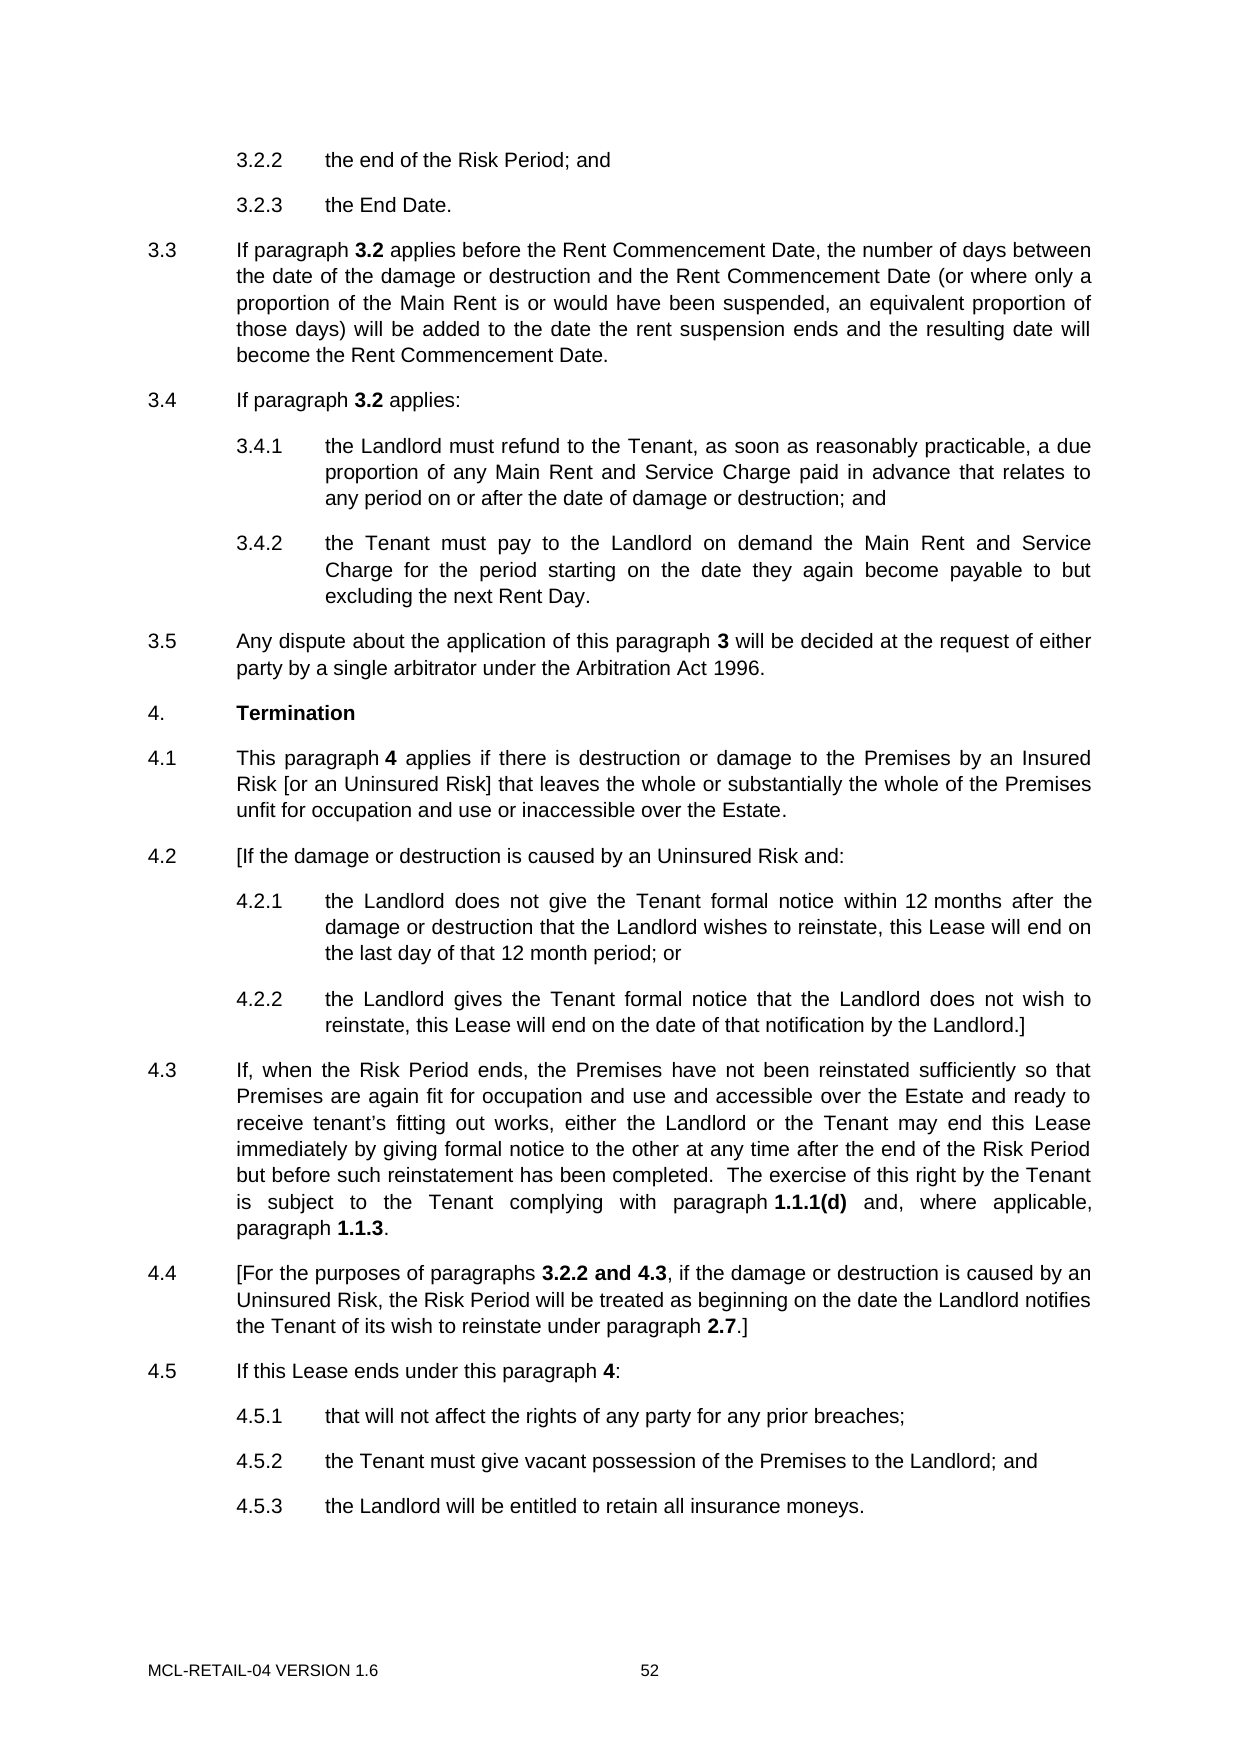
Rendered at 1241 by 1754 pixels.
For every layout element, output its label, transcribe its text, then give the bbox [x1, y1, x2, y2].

text the Landlord gives the Tenant formal notice that the Landlord does not wish to reinstate, this Lease will end on the date of that notification by the Landlord.] [236, 986, 1093, 1037]
text This paragraph 4 applies if there is destruction or damage to the Premises by an Insured Risk [or an Uninsured Risk] that leaves the whole or substantially the whole of the Premises unfit for occupation and use or inaccessible over the Estate. [148, 746, 1093, 822]
text the Landlord must refund to the Tenant, as soon as reasonably practicable, a due proportion of any Main Rent and Service Charge paid in advance that relates to any period on or after the date of damage or destruction; and [236, 433, 1093, 510]
text that will not affect the rights of any party for any prior breaches; [236, 1404, 1093, 1428]
text the Landlord does not give the Tenant formal notice within 12 months after the damage or destruction that the Landlord wishes to reinstate, this Lease will end on the last day of that 12 month period; or [236, 888, 1093, 965]
text the Tenant must give vacant possession of the Premises to the Landlord; and [236, 1449, 1093, 1473]
text the Landlord will be entitled to retain all insurance moneys. [236, 1494, 1093, 1518]
text Any dispute about the application of this paragraph 3 will be decided at the request of either party by a single arbitrator under the Arbitration Act 1996. [148, 629, 1093, 679]
text [For the purposes of paragraphs 3.2.2 and 4.3, if the damage or destruction is caused by an Uninsured Risk, the Risk Period will be treated as beginning on the date the Landlord notifies the Tenant of its wish to reinstate under paragraph 2.7.] [148, 1261, 1093, 1338]
text the end of the Risk Period; and [236, 148, 1093, 172]
text If paragraph 3.2 applies before the Rent Commencement Date, the number of days between the date of the damage or destruction and the Rent Commencement Date (or where only a proportion of the Main Rent is or would have been suspended, an equivalent proportion of those days) will be added to the date the rent suspension ends and the resulting date will become the Rent Commencement Date. [148, 238, 1093, 367]
text If paragraph 3.2 applies: [148, 388, 1093, 412]
text If, when the Risk Period ends, the Premises have not been reinstated sufficiently so that Premises are again fit for occupation and use and accessible over the Estate and ready to receive tenant’s fitting out works, either the Landlord or the Tenant may end this Lease immediately by giving formal notice to the other at any time after the end of the Risk Period but before such reinstatement has been completed. The exercise of this right by the Tenant is subject to the Tenant complying with paragraph 1.1.1(d) and, where applicable, paragraph 1.1.3. [148, 1058, 1093, 1240]
text [If the damage or destruction is caused by an Uninsured Risk and: [148, 843, 1093, 867]
text the End Date. [236, 193, 1093, 217]
text If this Lease ends under this paragraph 4: [148, 1359, 1093, 1383]
text the Tenant must pay to the Landlord on demand the Main Rent and Service Charge for the period starting on the date they again become payable to but excluding the next Rent Day. [236, 531, 1093, 608]
text Termination [148, 701, 1093, 724]
